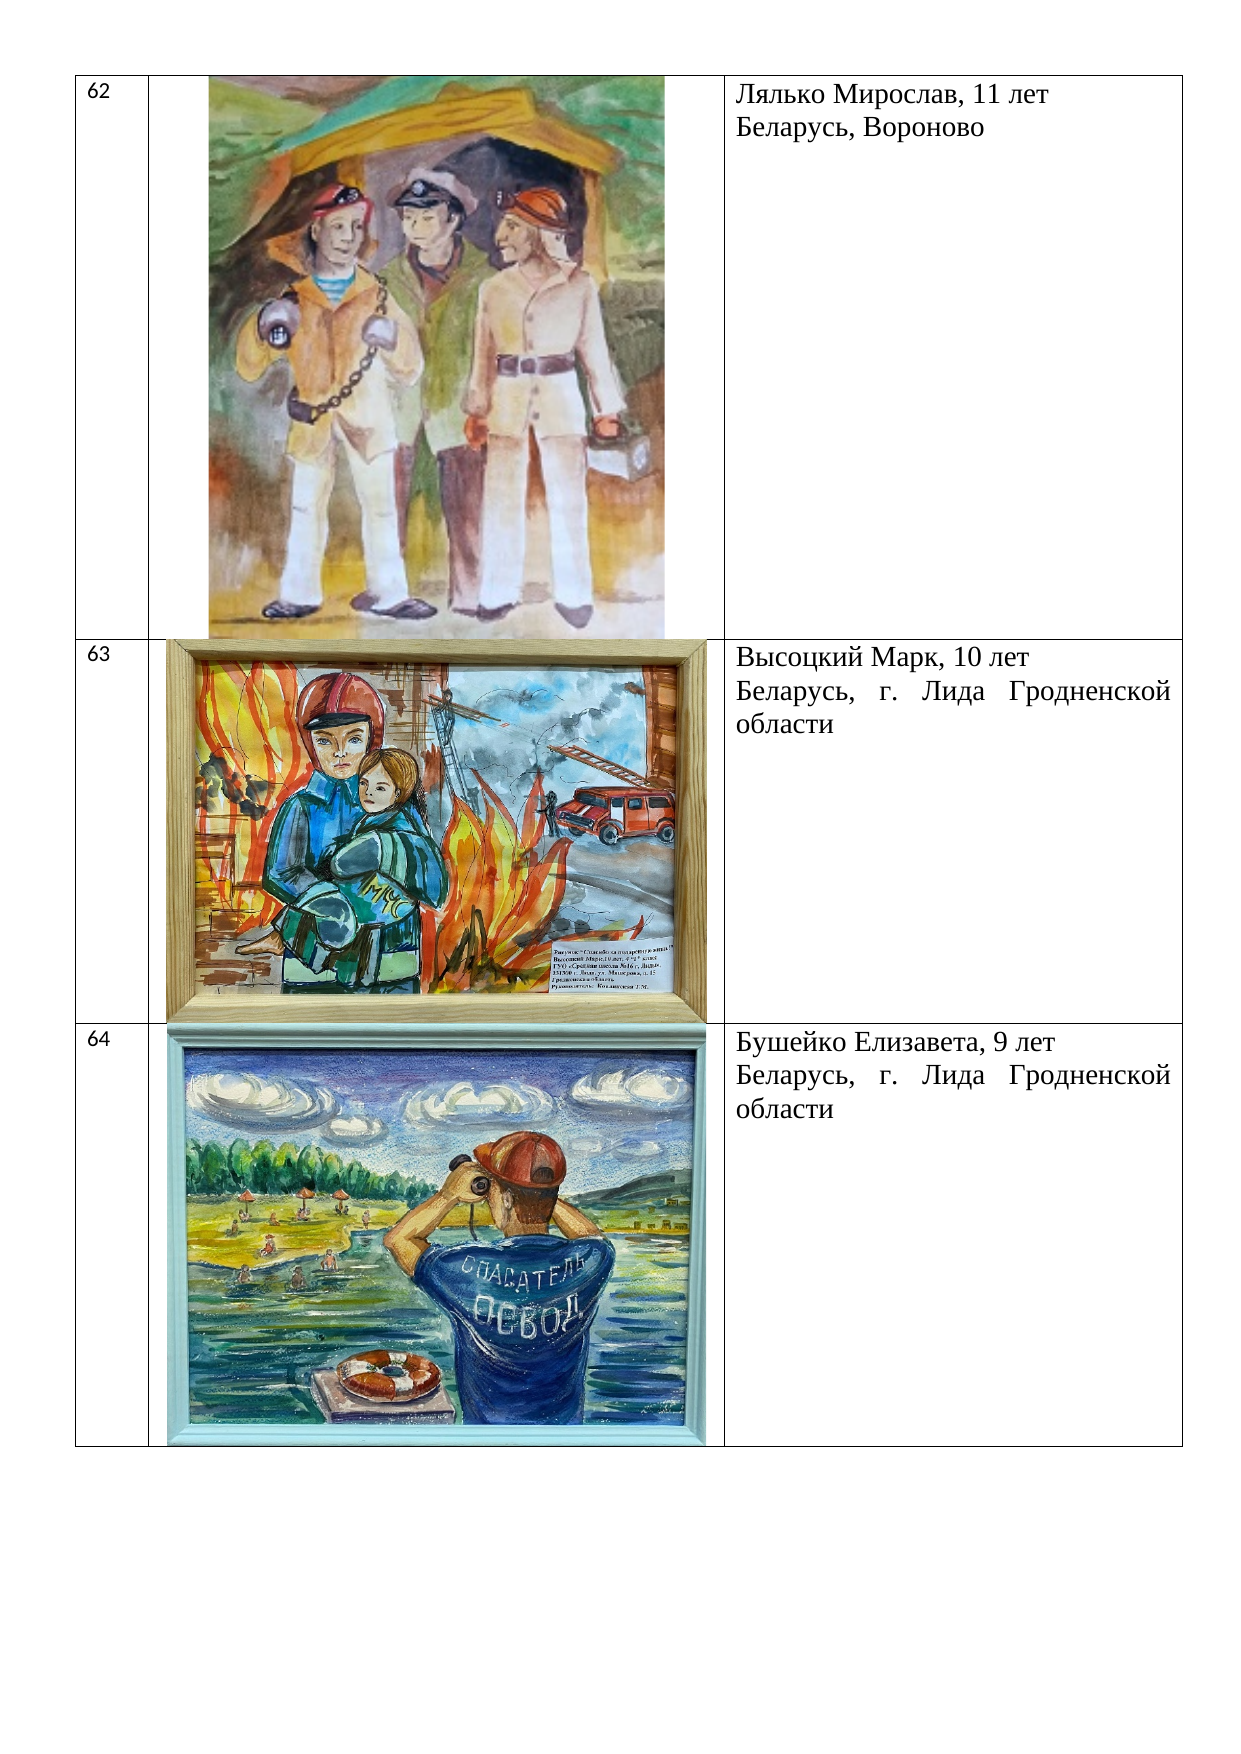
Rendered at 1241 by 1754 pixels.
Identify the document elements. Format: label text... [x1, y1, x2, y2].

table_cell [707, 640, 724, 1023]
table_cell [149, 640, 166, 1023]
table_cell [707, 1024, 724, 1446]
table_cell Высоцкий Марк, 10 лет Беларусь, г. Лида Гродненской области [725, 640, 1182, 1023]
table_cell [665, 76, 724, 638]
table_cell [149, 76, 208, 638]
table_cell 64 [76, 1024, 148, 1446]
table_cell [149, 1024, 167, 1446]
table_cell 63 [76, 640, 148, 1023]
picture [166, 76, 707, 1446]
table_cell Бушейко Елизавета, 9 лет Беларусь, г. Лида Гродненской области [725, 1024, 1182, 1446]
table_cell Лялько Мирослав, 11 лет Беларусь, Вороново [725, 76, 1182, 638]
table_cell 62 [76, 76, 148, 638]
